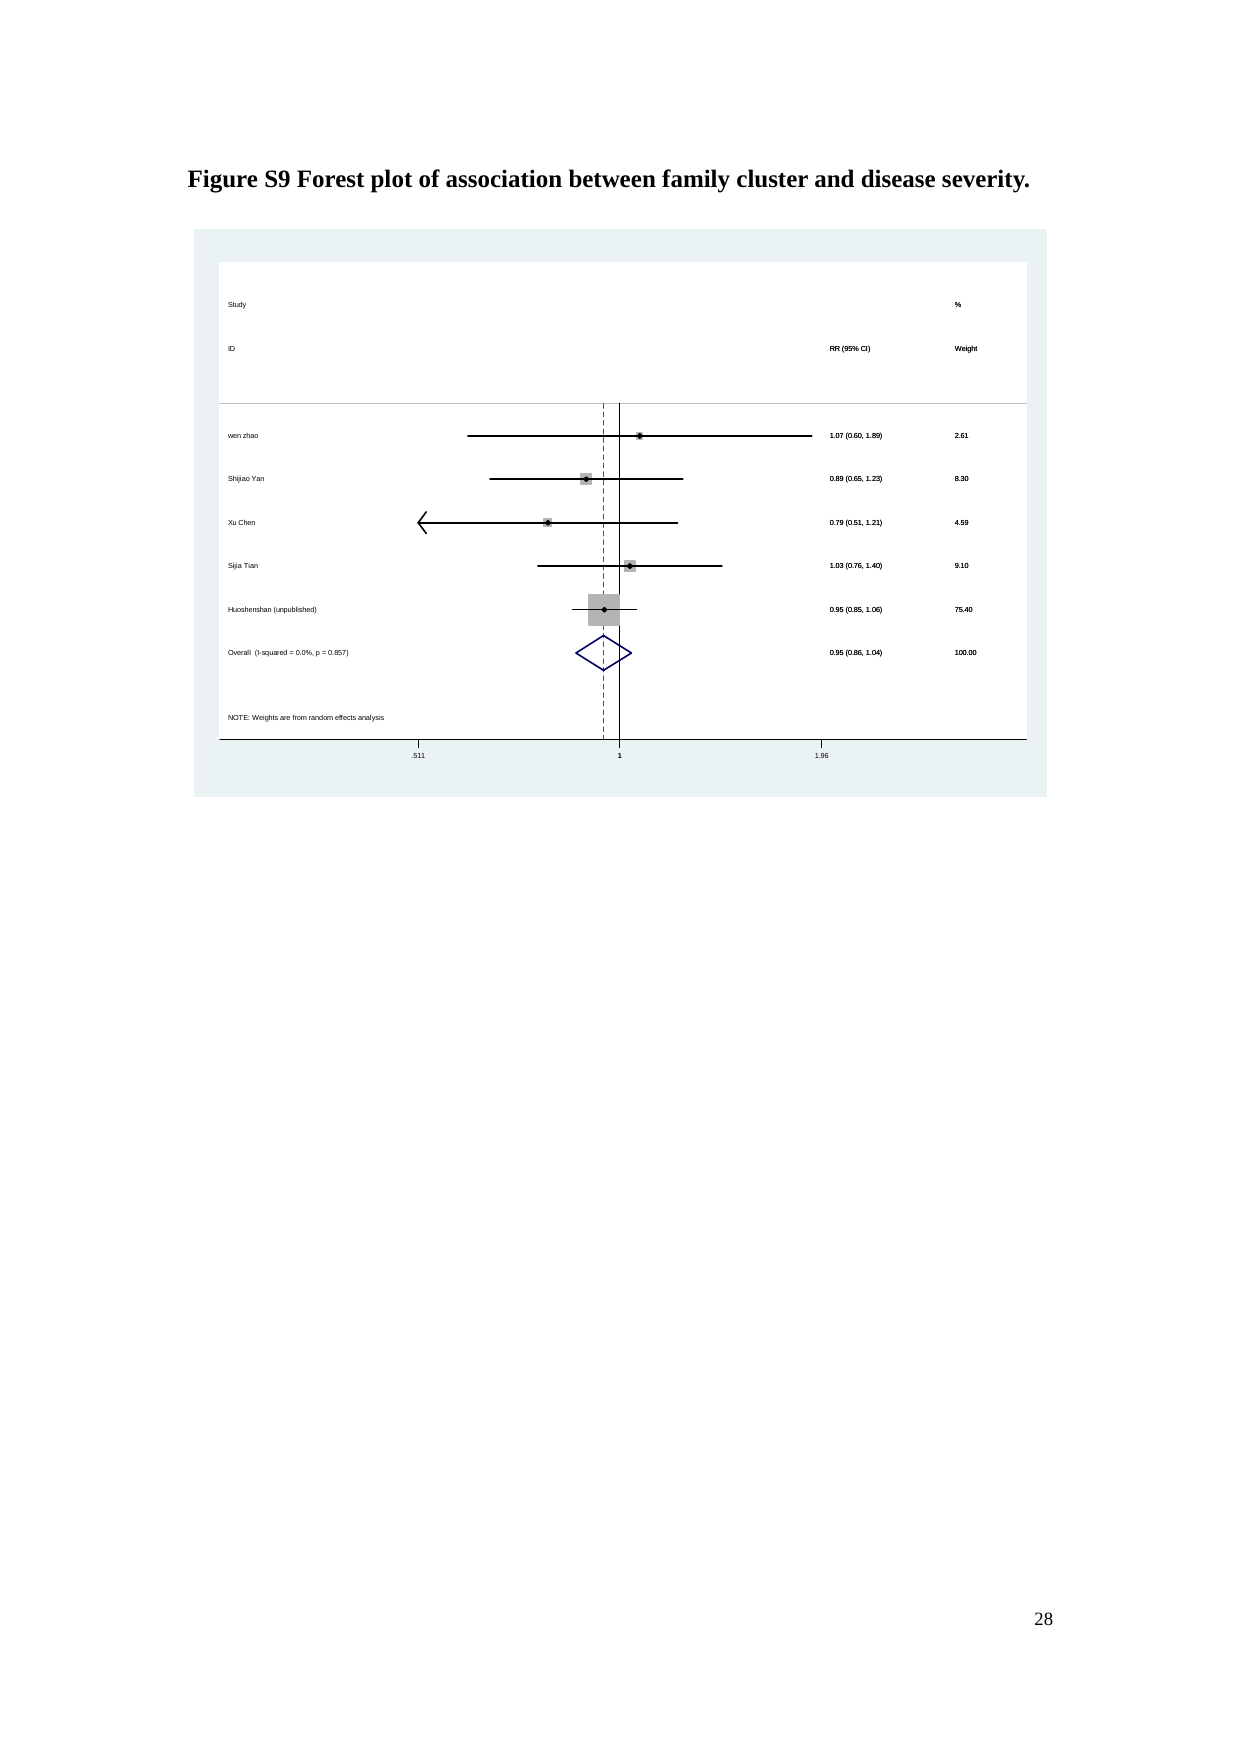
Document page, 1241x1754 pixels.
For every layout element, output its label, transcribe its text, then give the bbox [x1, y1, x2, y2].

subtitle Figure S9 Forest plot of association between family cluster and disease severity. [187, 162, 1053, 194]
